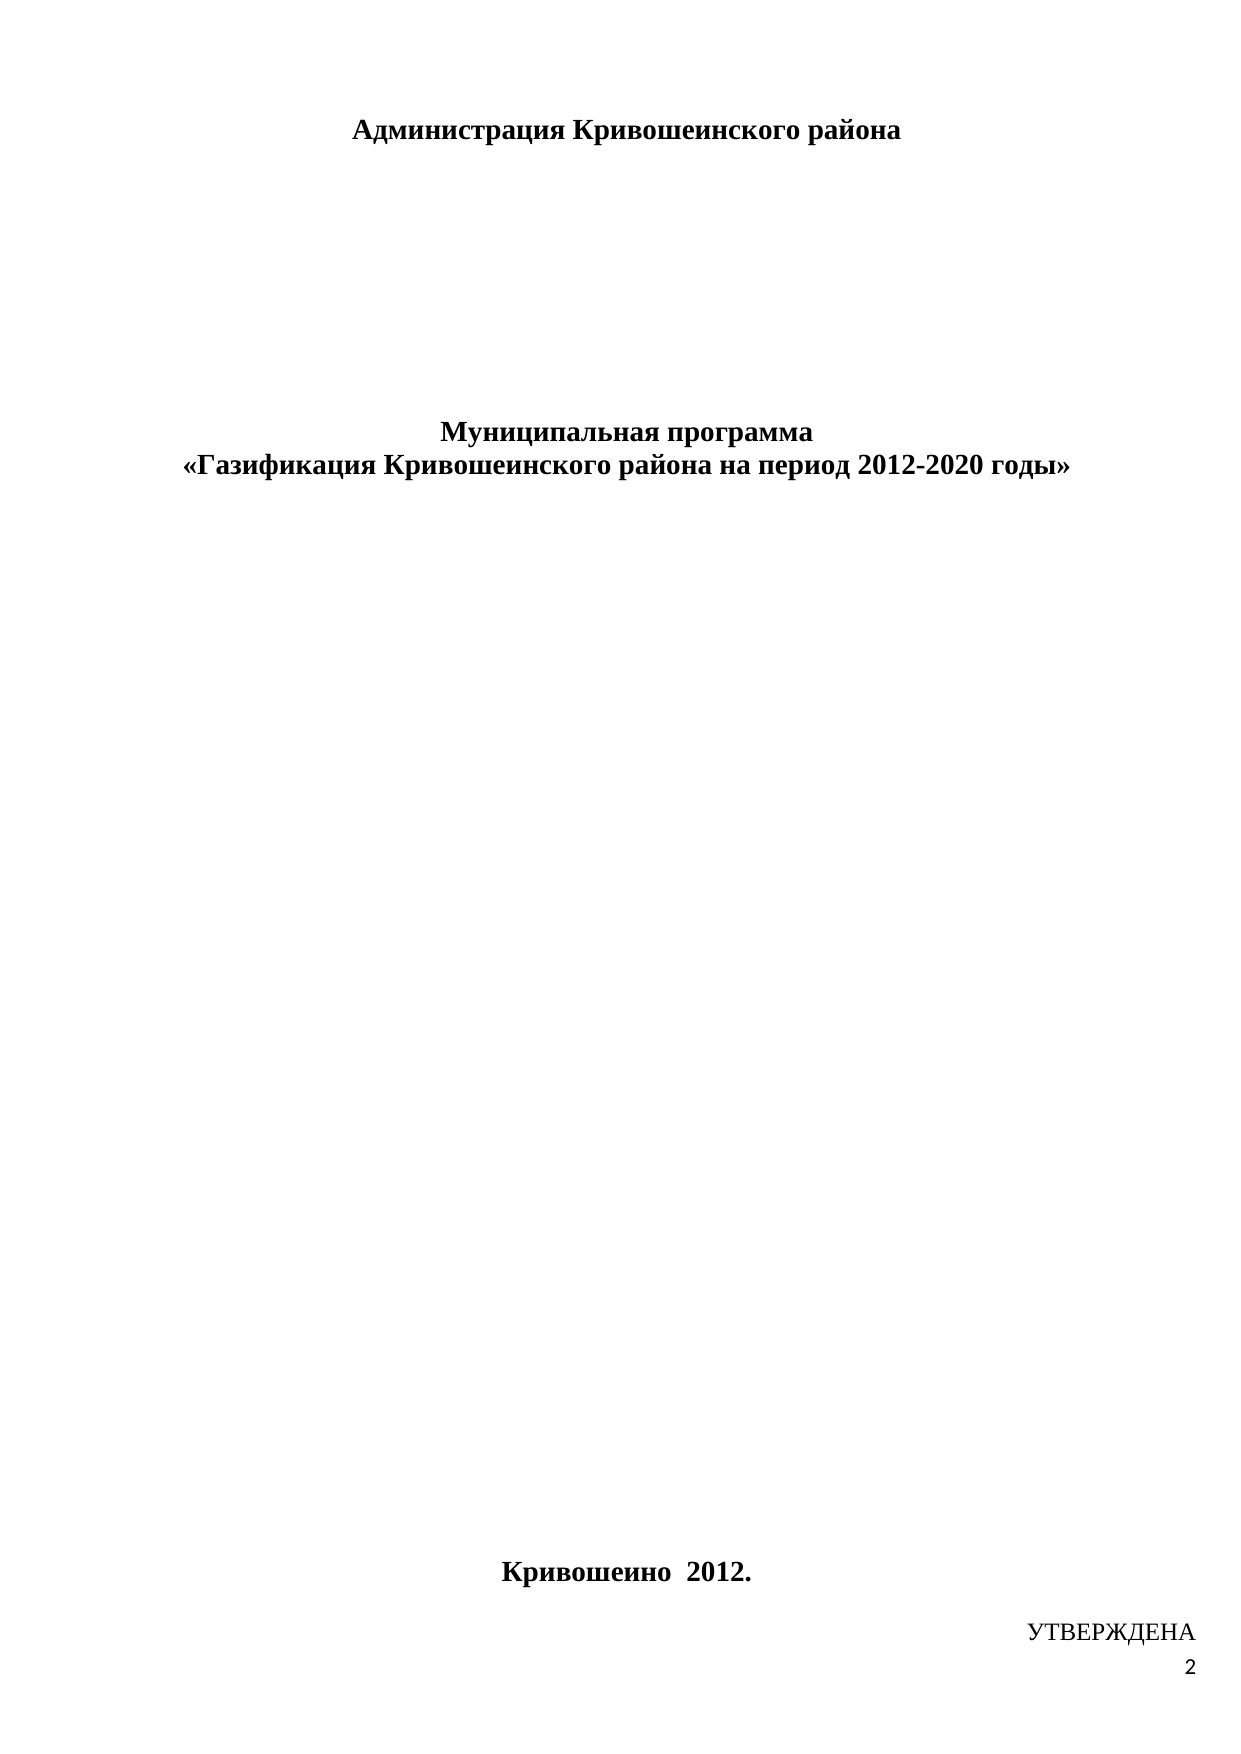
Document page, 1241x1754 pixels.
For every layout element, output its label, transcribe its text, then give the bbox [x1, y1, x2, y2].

text УТВЕРЖДЕНА [57, 1617, 1196, 1645]
text Администрация Кривошеинского района [57, 112, 1196, 146]
text Кривошеино 2012. [57, 1554, 1196, 1588]
text «Газификация Кривошеинского района на период 2012-2020 годы» [57, 447, 1196, 481]
text Муниципальная программа [57, 414, 1196, 447]
